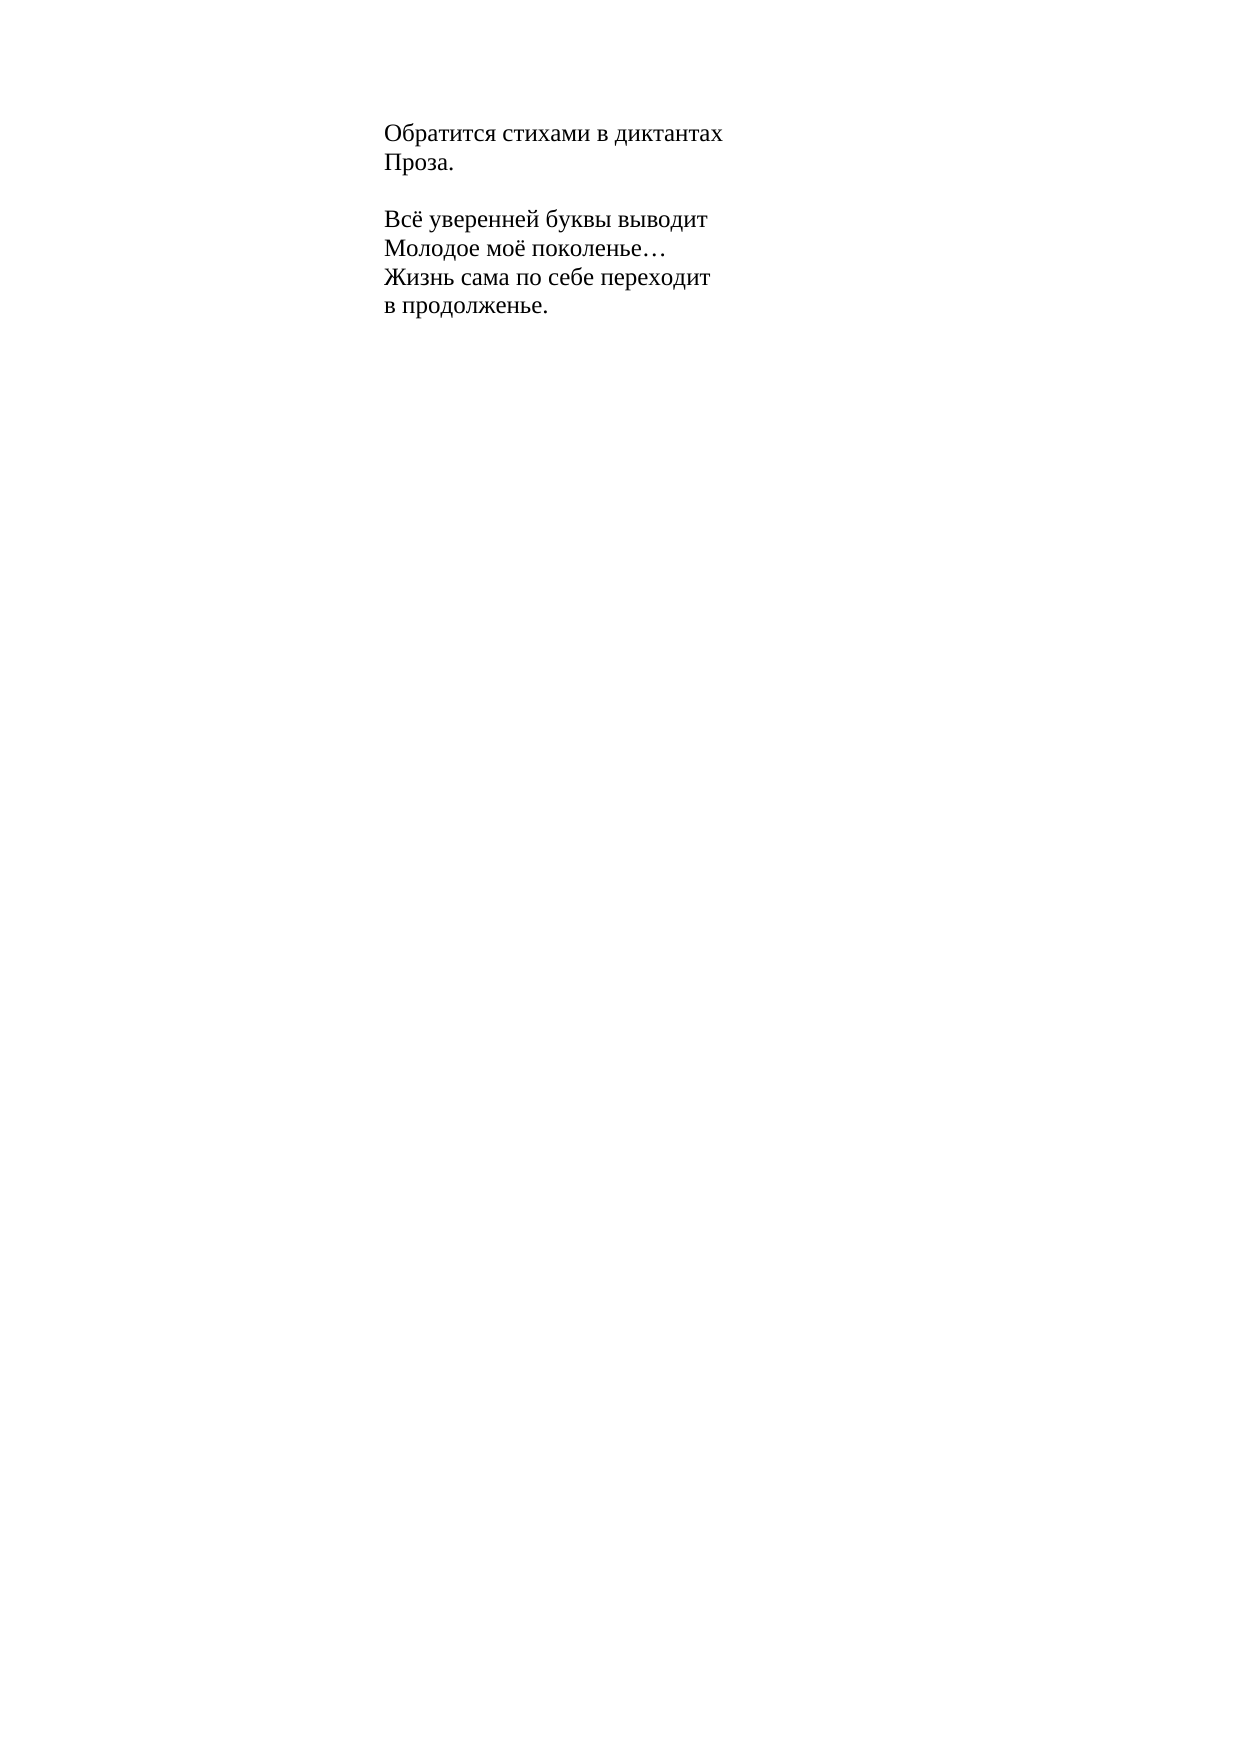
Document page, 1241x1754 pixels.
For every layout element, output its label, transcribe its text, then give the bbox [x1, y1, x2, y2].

text в продолженье. [354, 291, 1152, 319]
text Обратится стихами в диктантах [354, 118, 1152, 147]
text Проза. [354, 147, 1152, 176]
text Всё уверенней буквы выводит [354, 204, 1152, 233]
text Молодое моё поколенье… [354, 233, 1152, 262]
text Жизнь сама по себе переходит [354, 262, 1152, 291]
